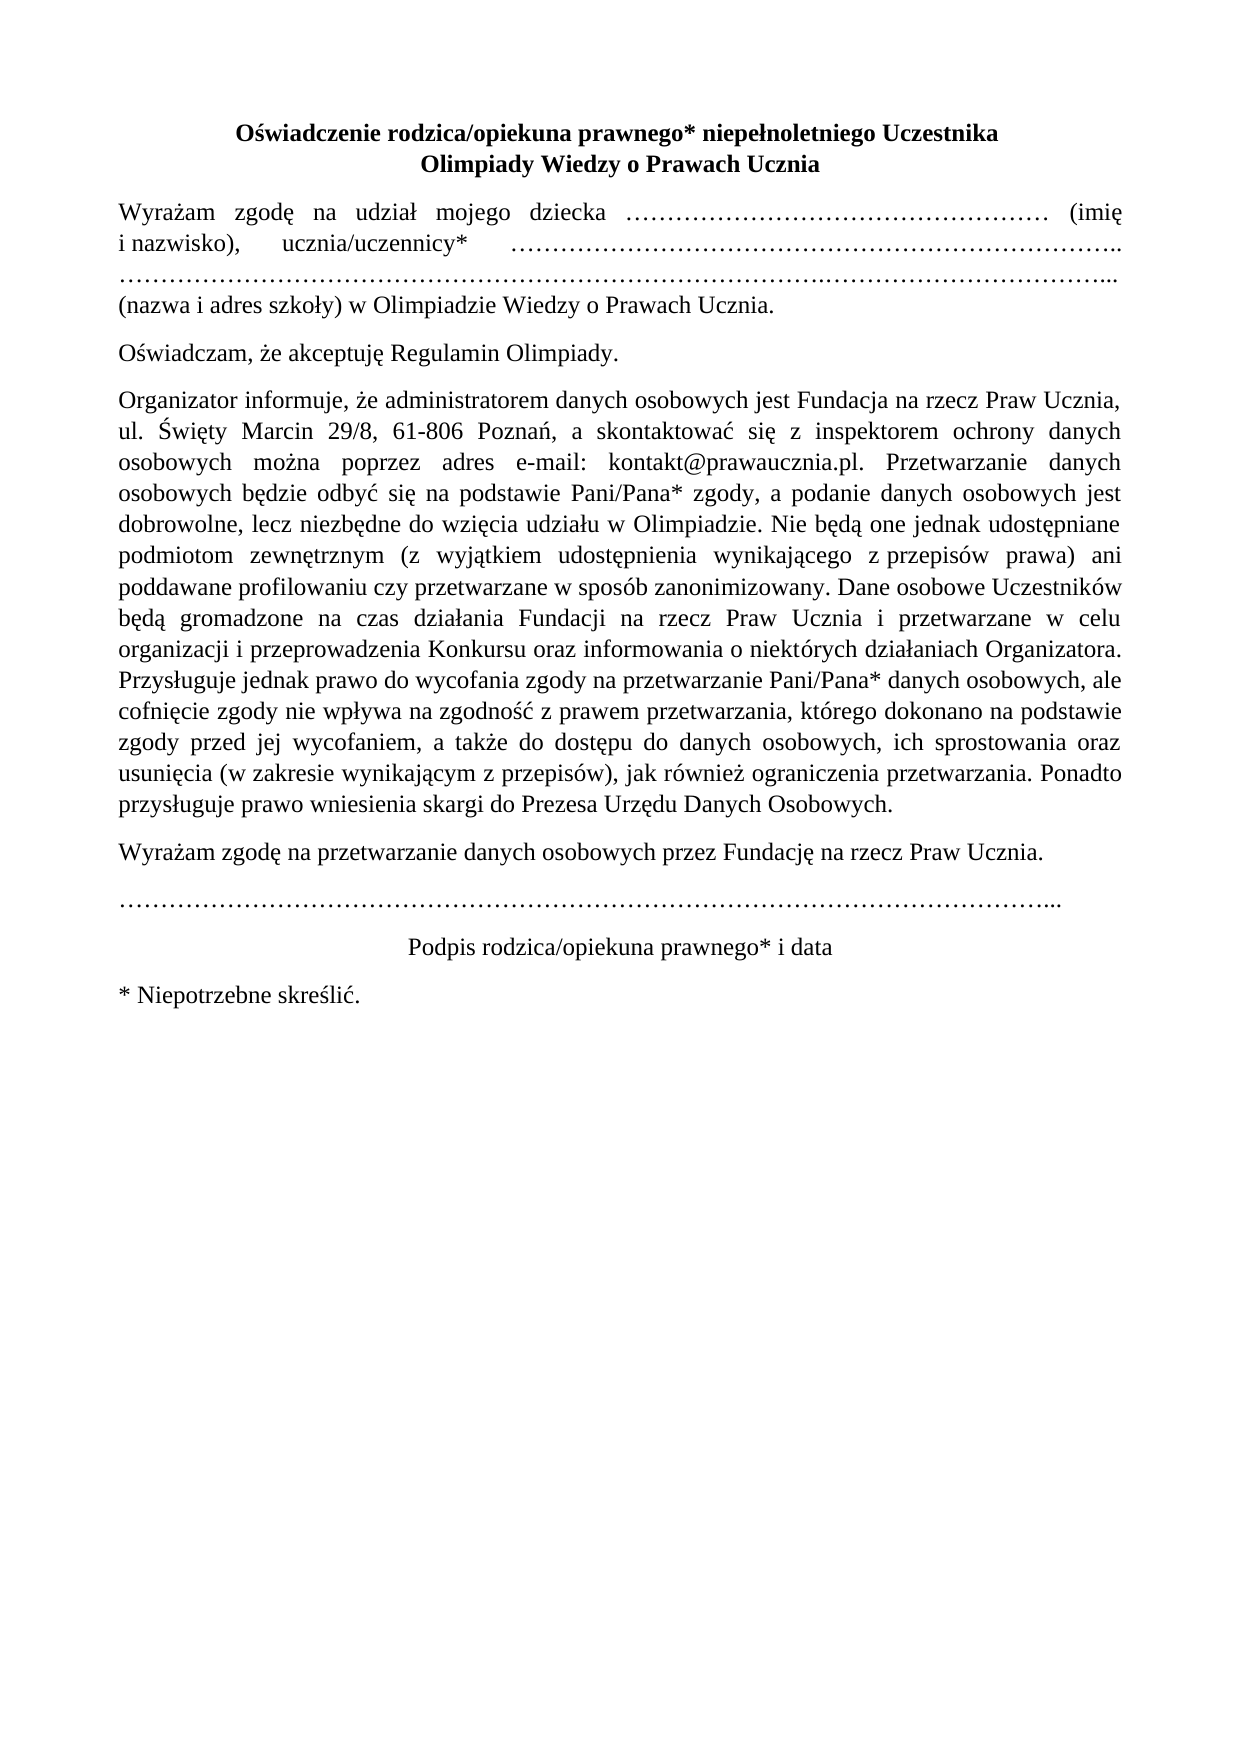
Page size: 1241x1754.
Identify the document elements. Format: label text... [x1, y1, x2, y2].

text * Niepotrzebne skreślić. [118, 980, 1122, 1008]
text Wyrażam zgodę na przetwarzanie danych osobowych przez Fundację na rzecz Praw Ucznia. [118, 837, 1122, 865]
text …………………………………………………………………………………………………... [118, 884, 1122, 913]
text Wyrażam zgodę na udział mojego dziecka …………………………………………… (imię i nazwisko), ucznia/uczennicy* ……………………………………………………………….. ………………………………………………………………………….……………………………... (nazwa i adres szkoły) w Olimpiadzie Wiedzy o Prawach Ucznia. [118, 197, 1122, 319]
text Organizator informuje, że administratorem danych osobowych jest Fundacja na rzecz Praw Ucznia, ul. Święty Marcin 29/8, 61-806 Poznań, a skontaktować się z inspektorem ochrony danych osobowych można poprzez adres e-mail: kontakt@prawaucznia.pl. Przetwarzanie danych osobowych będzie odbyć się na podstawie Pani/Pana* zgody, a podanie danych osobowych jest dobrowolne, lecz niezbędne do wzięcia udziału w Olimpiadzie. Nie będą one jednak udostępniane podmiotom zewnętrznym (z wyjątkiem udostępnienia wynikającego z przepisów prawa) ani poddawane profilowaniu czy przetwarzane w sposób zanonimizowany. Dane osobowe Uczestników będą gromadzone na czas działania Fundacji na rzecz Praw Ucznia i przetwarzane w celu organizacji i przeprowadzenia Konkursu oraz informowania o niektórych działaniach Organizatora. Przysługuje jednak prawo do wycofania zgody na przetwarzanie Pani/Pana* danych osobowych, ale cofnięcie zgody nie wpływa na zgodność z prawem przetwarzania, którego dokonano na podstawie zgody przed jej wycofaniem, a także do dostępu do danych osobowych, ich sprostowania oraz usunięcia (w zakresie wynikającym z przepisów), jak również ograniczenia przetwarzania. Ponadto przysługuje prawo wniesienia skargi do Prezesa Urzędu Danych Osobowych. [118, 385, 1122, 818]
text Oświadczenie rodzica/opiekuna prawnego* niepełnoletniego Uczestnika Olimpiady Wiedzy o Prawach Ucznia [118, 118, 1122, 178]
text Oświadczam, że akceptuję Regulamin Olimpiady. [118, 338, 1122, 366]
text Podpis rodzica/opiekuna prawnego* i data [118, 932, 1122, 961]
